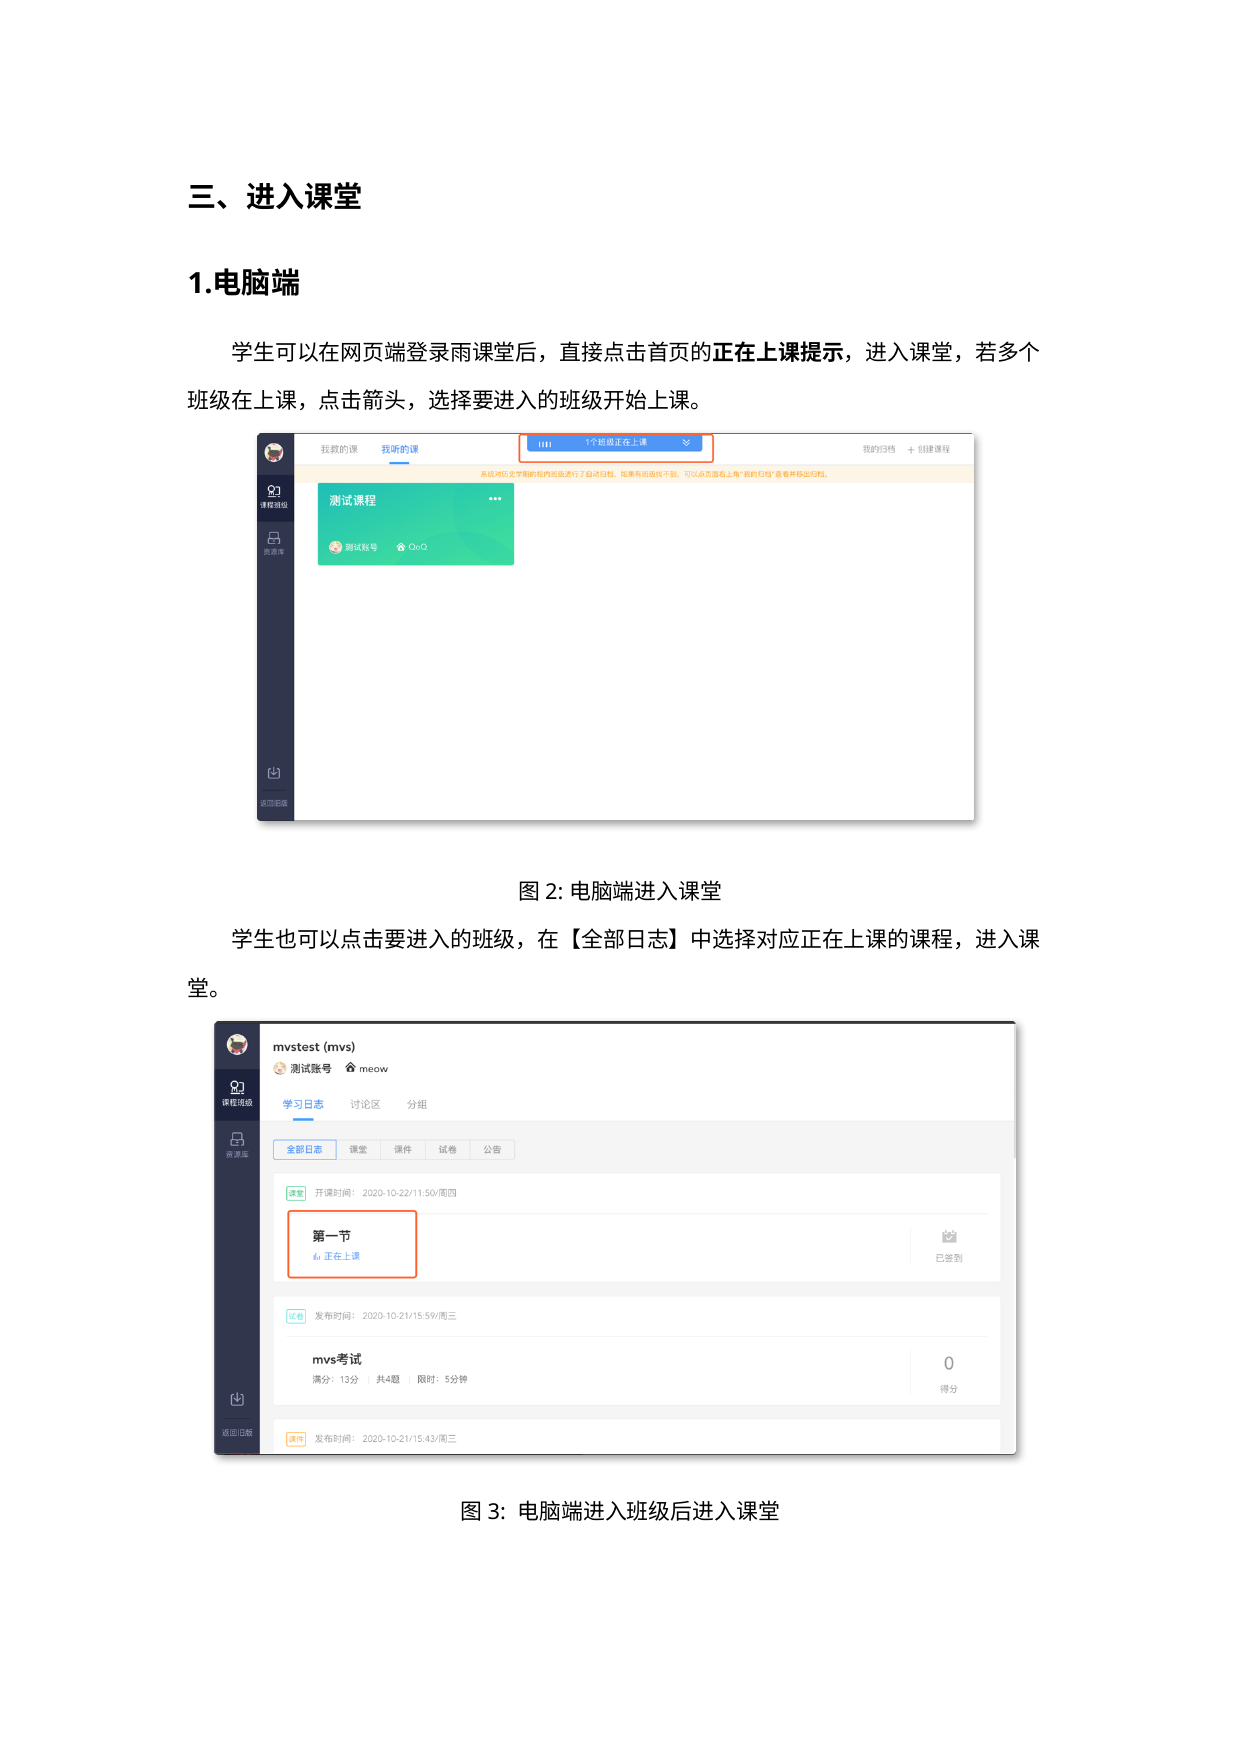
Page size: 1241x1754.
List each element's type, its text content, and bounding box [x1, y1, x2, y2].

text 学生也可以点击要进入的班级，在【全部日志】中选择对应正在上课的课程，进入课堂。 [187, 922, 1053, 1003]
text 1.电脑端 [187, 248, 1053, 313]
text 三、进入课堂 [187, 162, 1053, 227]
text 图 3: 电脑端进入班级后进入课堂 [187, 1494, 1053, 1526]
text 学生可以在网页端登录雨课堂后，直接点击首页的正在上课提示，进入课堂，若多个班级在上课，点击箭头，选择要进入的班级开始上课。 [187, 334, 1053, 416]
picture [257, 433, 974, 821]
picture [214, 1021, 1016, 1455]
text 图 2: 电脑端进入课堂 [187, 874, 1053, 906]
